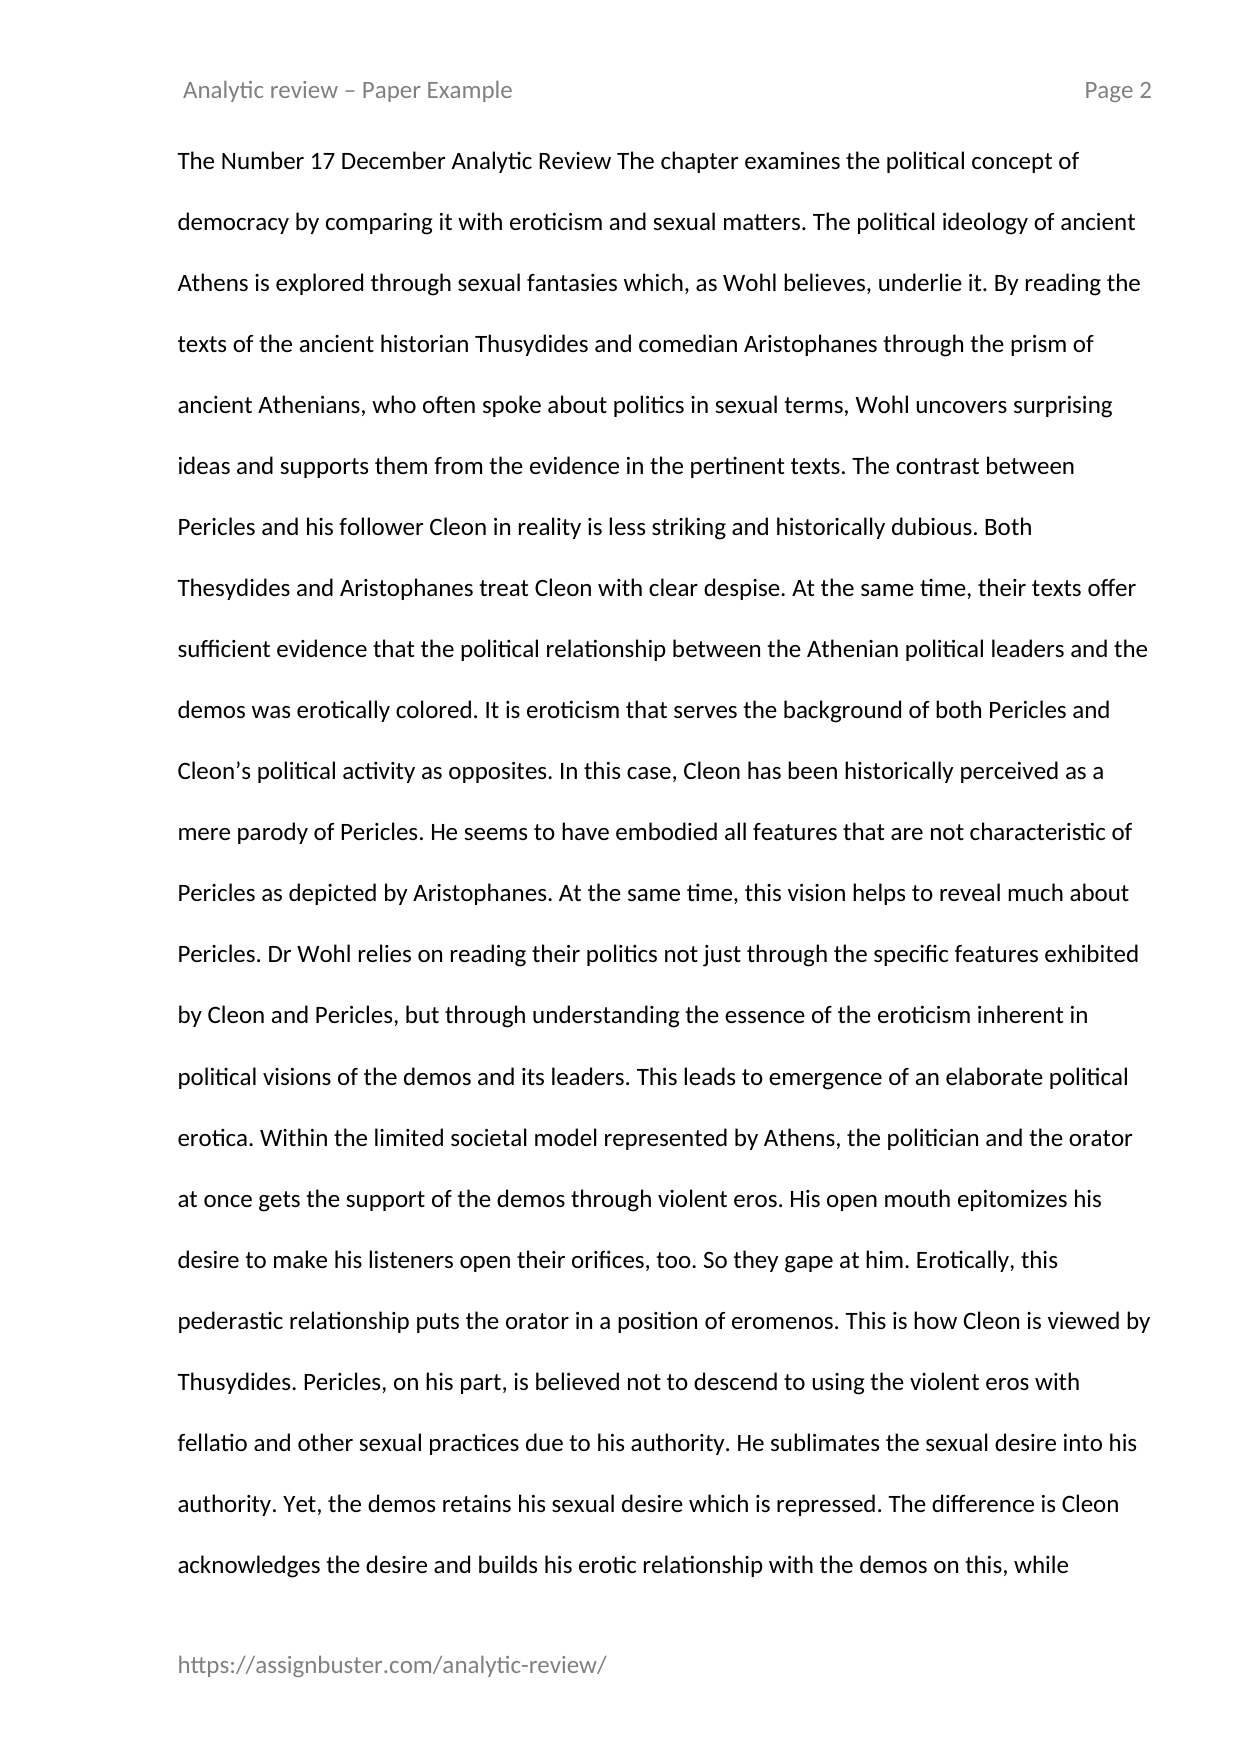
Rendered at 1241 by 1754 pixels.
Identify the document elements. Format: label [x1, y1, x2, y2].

text [177, 145, 1152, 1579]
